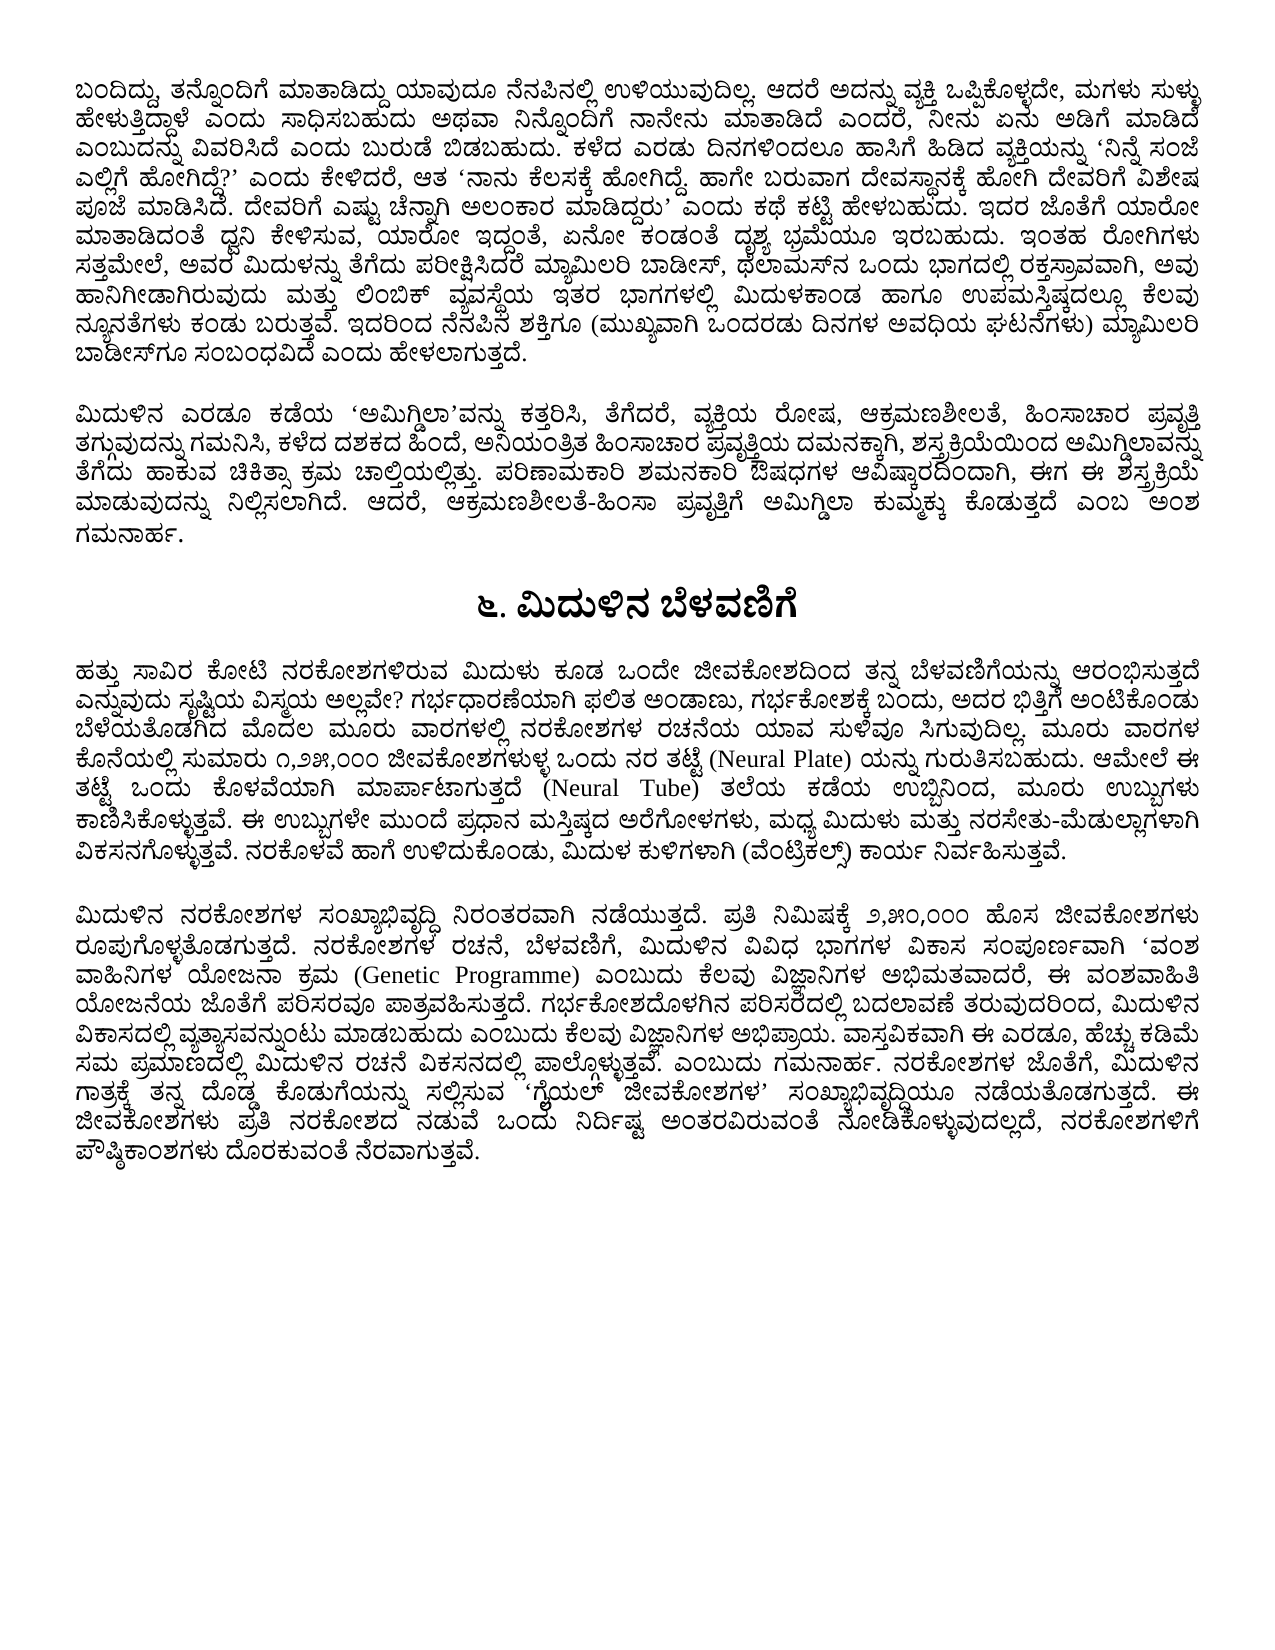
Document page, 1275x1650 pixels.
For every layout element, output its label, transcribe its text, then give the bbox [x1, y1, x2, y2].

text ಹತ್ತು ಸಾವಿರ ಕೋಟಿ ನರಕೋಶಗಳಿರುವ ಮಿದುಳು ಕೂಡ ಒಂದೇ ಜೀವಕೋಶದಿಂದ ತನ್ನ ಬೆಳವಣಿಗೆಯನ್ನು ಆರಂಭಿಸುತ್ತದೆ ಎನ್ನುವುದು ಸೃಷ್ಟಿಯ ವಿಸ್ಮಯ ಅಲ್ಲವೇ? ಗರ್ಭಧಾರಣೆಯಾಗಿ ಫಲಿತ ಅಂಡಾಣು, ಗರ್ಭಕೋಶಕ್ಕೆ ಬಂದು, ಅದರ ಭಿತ್ತಿಗೆ ಅಂಟಿಕೊಂಡು ಬೆಳೆಯತೊಡಗಿದ ಮೊದಲ ಮೂರು ವಾರಗಳಲ್ಲಿ ನರಕೋಶಗಳ ರಚನೆಯ ಯಾವ ಸುಳಿವೂ ಸಿಗುವುದಿಲ್ಲ. ಮೂರು ವಾರಗಳ ಕೊನೆಯಲ್ಲಿ ಸುಮಾರು ೧,೨೫,೦೦೦ ಜೀವಕೋಶಗಳುಳ್ಳ ಒಂದು ನರ ತಟ್ಟೆ (Neural Plate) ಯನ್ನು ಗುರುತಿಸಬಹುದು. ಆಮೇಲೆ ಈ ತಟ್ಟೆ ಒಂದು ಕೊಳವೆಯಾಗಿ ಮಾರ್ಪಾಟಾಗುತ್ತದೆ (Neural Tube) ತಲೆಯ ಕಡೆಯ ಉಬ್ಬಿನಿಂದ, ಮೂರು ಉಬ್ಬುಗಳು ಕಾಣಿಸಿಕೊಳ್ಳುತ್ತವೆ. ಈ ಉಬ್ಬುಗಳೇ ಮುಂದೆ ಪ್ರಧಾನ ಮಸ್ತಿಷ್ಕದ ಅರೆಗೋಳಗಳು, ಮಧ್ಯ ಮಿದುಳು ಮತ್ತು ನರಸೇತು-ಮೆಡುಲ್ಲಾಗಳಾಗಿ ವಿಕಸನಗೊಳ್ಳುತ್ತವೆ. ನರಕೊಳವೆ ಹಾಗೆ ಉಳಿದುಕೊಂಡು, ಮಿದುಳ ಕುಳಿಗಳಾಗಿ (ವೆಂಟ್ರಿಕಲ್ಸ್‌) ಕಾರ್ಯ ನಿರ್ವಹಿಸುತ್ತವೆ. [75, 656, 1200, 866]
text ಮಿದುಳಿನ ನರಕೋಶಗಳ ಸಂಖ್ಯಾಭಿವೃದ್ಧಿ ನಿರಂತರವಾಗಿ ನಡೆಯುತ್ತದೆ. ಪ್ರತಿ ನಿಮಿಷಕ್ಕೆ ೨,೫೦,೦೦೦ ಹೊಸ ಜೀವಕೋಶಗಳು ರೂಪುಗೊಳ್ಳತೊಡಗುತ್ತದೆ. ನರಕೋಶಗಳ ರಚನೆ, ಬೆಳವಣಿಗೆ, ಮಿದುಳಿನ ವಿವಿಧ ಭಾಗಗಳ ವಿಕಾಸ ಸಂಪೂರ್ಣವಾಗಿ ‘ವಂಶ ವಾಹಿನಿಗಳ ಯೋಜನಾ ಕ್ರಮ (Genetic Programme) ಎಂಬುದು ಕೆಲವು ವಿಜ್ಞಾನಿಗಳ ಅಭಿಮತವಾದರೆ, ಈ ವಂಶವಾಹಿತಿ ಯೋಜನೆಯ ಜೊತೆಗೆ ಪರಿಸರವೂ ಪಾತ್ರವಹಿಸುತ್ತದೆ. ಗರ್ಭಕೋಶದೊಳಗಿನ ಪರಿಸರದಲ್ಲಿ ಬದಲಾವಣೆ ತರುವುದರಿಂದ, ಮಿದುಳಿನ ವಿಕಾಸದಲ್ಲಿ ವ್ಯತ್ಯಾಸವನ್ನುಂಟು ಮಾಡಬಹುದು ಎಂಬುದು ಕೆಲವು ವಿಜ್ಞಾನಿಗಳ ಅಭಿಪ್ರಾಯ. ವಾಸ್ತವಿಕವಾಗಿ ಈ ಎರಡೂ, ಹೆಚ್ಚು ಕಡಿಮೆ ಸಮ ಪ್ರಮಾಣದಲ್ಲಿ ಮಿದುಳಿನ ರಚನೆ ವಿಕಸನದಲ್ಲಿ ಪಾಲ್ಗೊಳ್ಳುತ್ತವೆ. ಎಂಬುದು ಗಮನಾರ್ಹ. ನರಕೋಶಗಳ ಜೊತೆಗೆ, ಮಿದುಳಿನ ಗಾತ್ರಕ್ಕೆ ತನ್ನ ದೊಡ್ಡ ಕೊಡುಗೆಯನ್ನು ಸಲ್ಲಿಸುವ ‘ಗ್ಲೈಯಲ್ ಜೀವಕೋಶಗಳ’ ಸಂಖ್ಯಾಭಿವೃದ್ಧಿಯೂ ನಡೆಯತೊಡಗುತ್ತದೆ. ಈ ಜೀವಕೋಶಗಳು ಪ್ರತಿ ನರಕೋಶದ ನಡುವೆ ಒಂದು ನಿರ್ದಿಷ್ಟ ಅಂತರವಿರುವಂತೆ ನೋಡಿಕೊಳ್ಳುವುದಲ್ಲದೆ, ನರಕೋಶಗಳಿಗೆ ಪೌಷ್ಠಿಕಾಂಶಗಳು ದೊರಕುವಂತೆ ನೆರವಾಗುತ್ತವೆ. [75, 897, 1200, 1165]
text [75, 75, 1200, 368]
text ಮಿದುಳಿನ ಎರಡೂ ಕಡೆಯ ‘ಅಮಿಗ್ಡಿಲಾ’ವನ್ನು ಕತ್ತರಿಸಿ, ತೆಗೆದರೆ, ವ್ಯಕ್ತಿಯ ರೋಷ, ಆಕ್ರಮಣಶೀಲತೆ, ಹಿಂಸಾಚಾರ ಪ್ರವೃತ್ತಿ ತಗ್ಗುವುದನ್ನು ಗಮನಿಸಿ, ಕಳೆದ ದಶಕದ ಹಿಂದೆ, ಅನಿಯಂತ್ರಿತ ಹಿಂಸಾಚಾರ ಪ್ರವೃತ್ತಿಯ ದಮನಕ್ಕಾಗಿ, ಶಸ್ತ್ರಕ್ರಿಯೆಯಿಂದ ಅಮಿಗ್ಡಿಲಾವನ್ನು ತೆಗೆದು ಹಾಕುವ ಚಿಕಿತ್ಸಾ ಕ್ರಮ ಚಾಲ್ತಿಯಲ್ಲಿತ್ತು. ಪರಿಣಾಮಕಾರಿ ಶಮನಕಾರಿ ಔಷಧಗಳ ಆವಿಷ್ಕಾರದಿಂದಾಗಿ, ಈಗ ಈ ಶಸ್ತ್ರಕ್ರಿಯೆ ಮಾಡುವುದನ್ನು ನಿಲ್ಲಿಸಲಾಗಿದೆ. ಆದರೆ, ಆಕ್ರಮಣಶೀಲತೆ-ಹಿಂಸಾ ಪ್ರವೃತ್ತಿಗೆ ಅಮಿಗ್ಡಿಲಾ ಕುಮ್ಮಕ್ಕು ಕೊಡುತ್ತದೆ ಎಂಬ ಅಂಶ ಗಮನಾರ್ಹ. [75, 399, 1200, 550]
subtitle ೬. ಮಿದುಳಿನ ಬೆಳವಣಿಗೆ [75, 581, 1200, 627]
